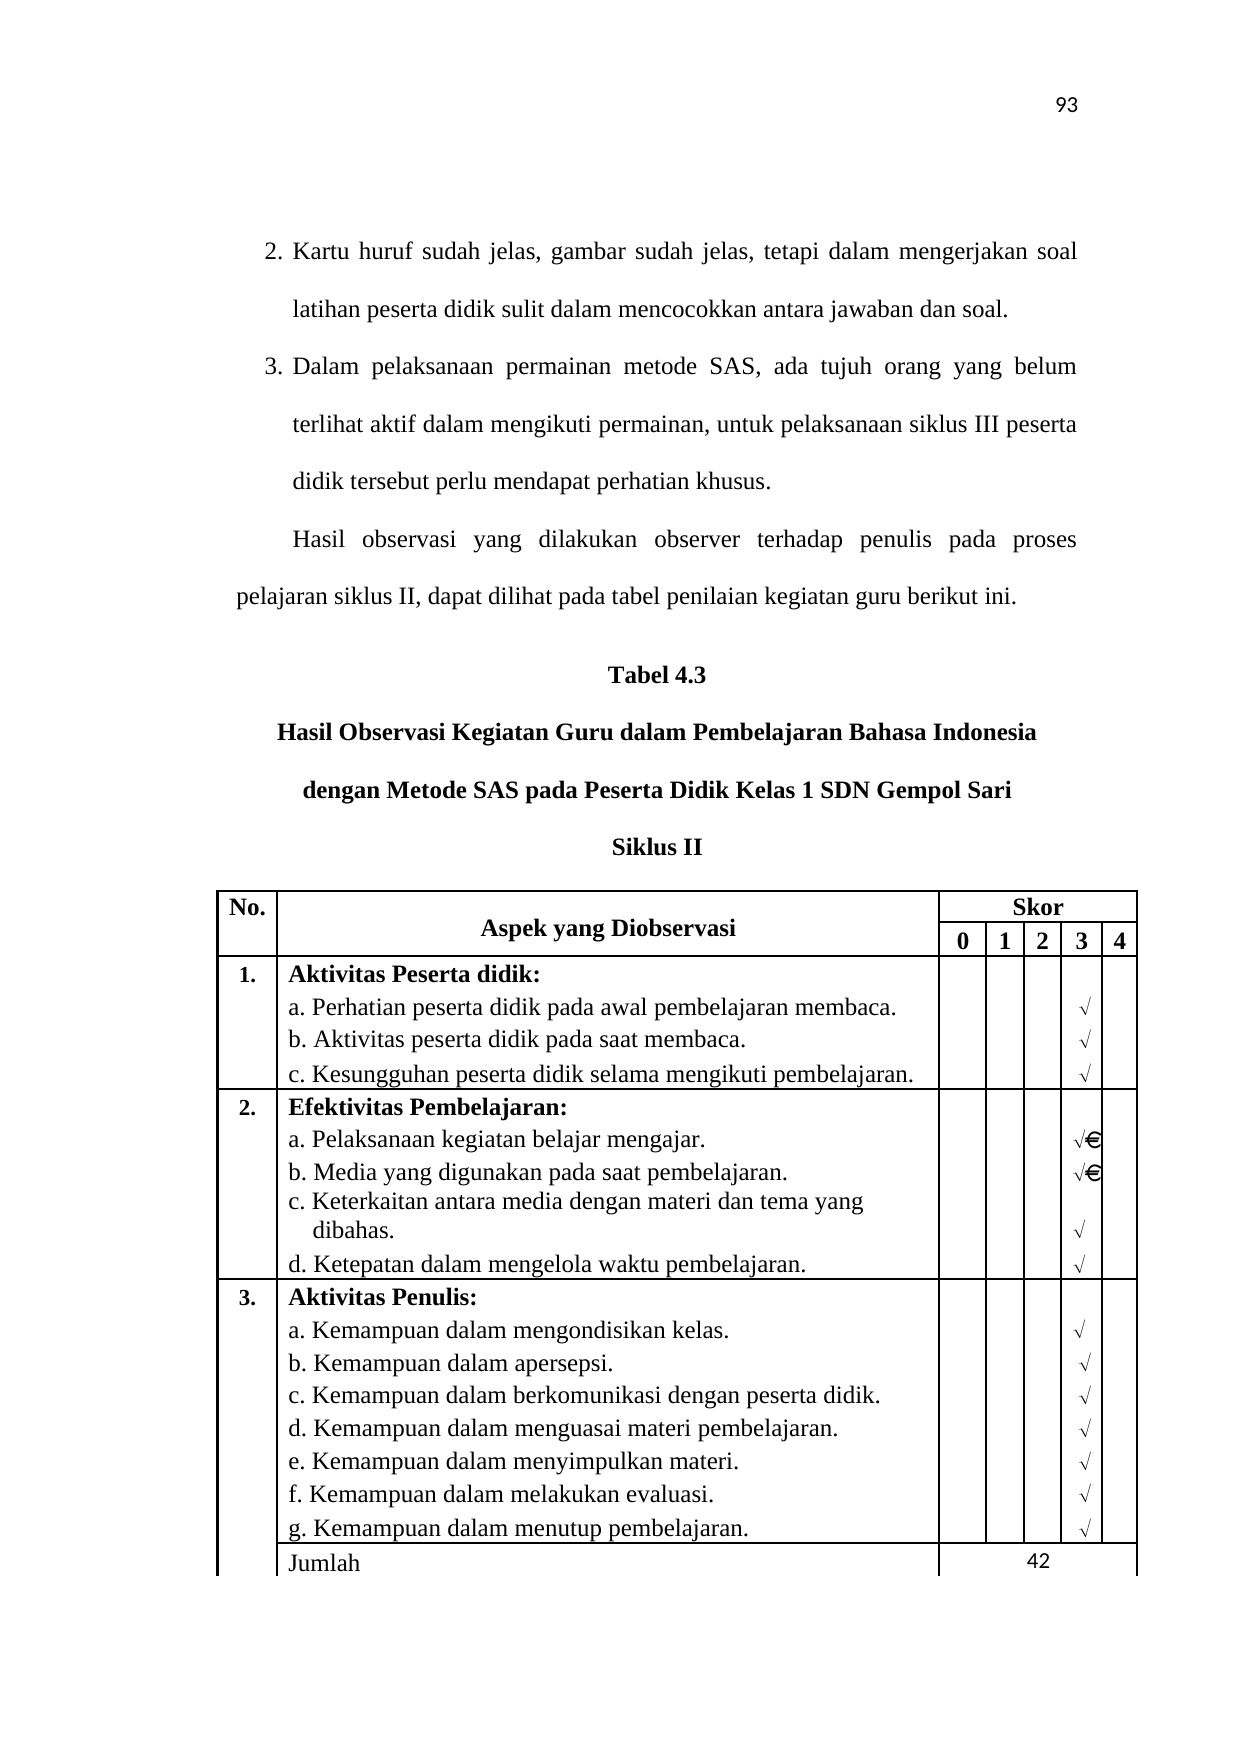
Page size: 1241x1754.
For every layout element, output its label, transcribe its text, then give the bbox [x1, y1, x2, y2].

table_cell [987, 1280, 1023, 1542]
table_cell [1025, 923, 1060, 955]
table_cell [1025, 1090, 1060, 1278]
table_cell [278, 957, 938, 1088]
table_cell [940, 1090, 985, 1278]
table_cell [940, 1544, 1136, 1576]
list Kartu huruf sudah jelas, gambar sudah jelas, tetapi dalam mengerjakan soal latihan peserta didik sulit dalam mencocokkan antara jawaban dan soal. [264, 236, 1078, 323]
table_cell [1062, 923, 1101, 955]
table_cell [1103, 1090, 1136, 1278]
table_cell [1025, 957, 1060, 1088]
text Siklus II [236, 832, 1078, 861]
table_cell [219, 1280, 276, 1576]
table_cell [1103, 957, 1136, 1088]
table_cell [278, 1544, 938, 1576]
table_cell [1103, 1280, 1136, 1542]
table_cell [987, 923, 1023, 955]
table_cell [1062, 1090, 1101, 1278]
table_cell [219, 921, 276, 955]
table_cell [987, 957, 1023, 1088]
list Dalam pelaksanaan permainan metode SAS, ada tujuh orang yang belum terlihat aktif dalam mengikuti permainan, untuk pelaksanaan siklus III peserta didik tersebut perlu mendapat perhatian khusus. [264, 351, 1078, 495]
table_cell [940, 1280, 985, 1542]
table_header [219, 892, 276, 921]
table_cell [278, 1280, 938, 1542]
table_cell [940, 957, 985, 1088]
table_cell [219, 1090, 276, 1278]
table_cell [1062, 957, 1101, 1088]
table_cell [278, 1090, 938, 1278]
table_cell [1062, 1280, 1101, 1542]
text Hasil observasi yang dilakukan observer terhadap penulis pada proses pelajaran siklus II, dapat dilihat pada tabel penilaian kegiatan guru berikut ini. [236, 524, 1078, 610]
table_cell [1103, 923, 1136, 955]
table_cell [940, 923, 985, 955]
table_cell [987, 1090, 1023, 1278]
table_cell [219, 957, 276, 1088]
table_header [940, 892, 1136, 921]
text Tabel 4.3 [236, 660, 1078, 688]
text Hasil Observasi Kegiatan Guru dalam Pembelajaran Bahasa Indonesia dengan Metode SAS pada Peserta Didik Kelas 1 SDN Gempol Sari [236, 717, 1078, 803]
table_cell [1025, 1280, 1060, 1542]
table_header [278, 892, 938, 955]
